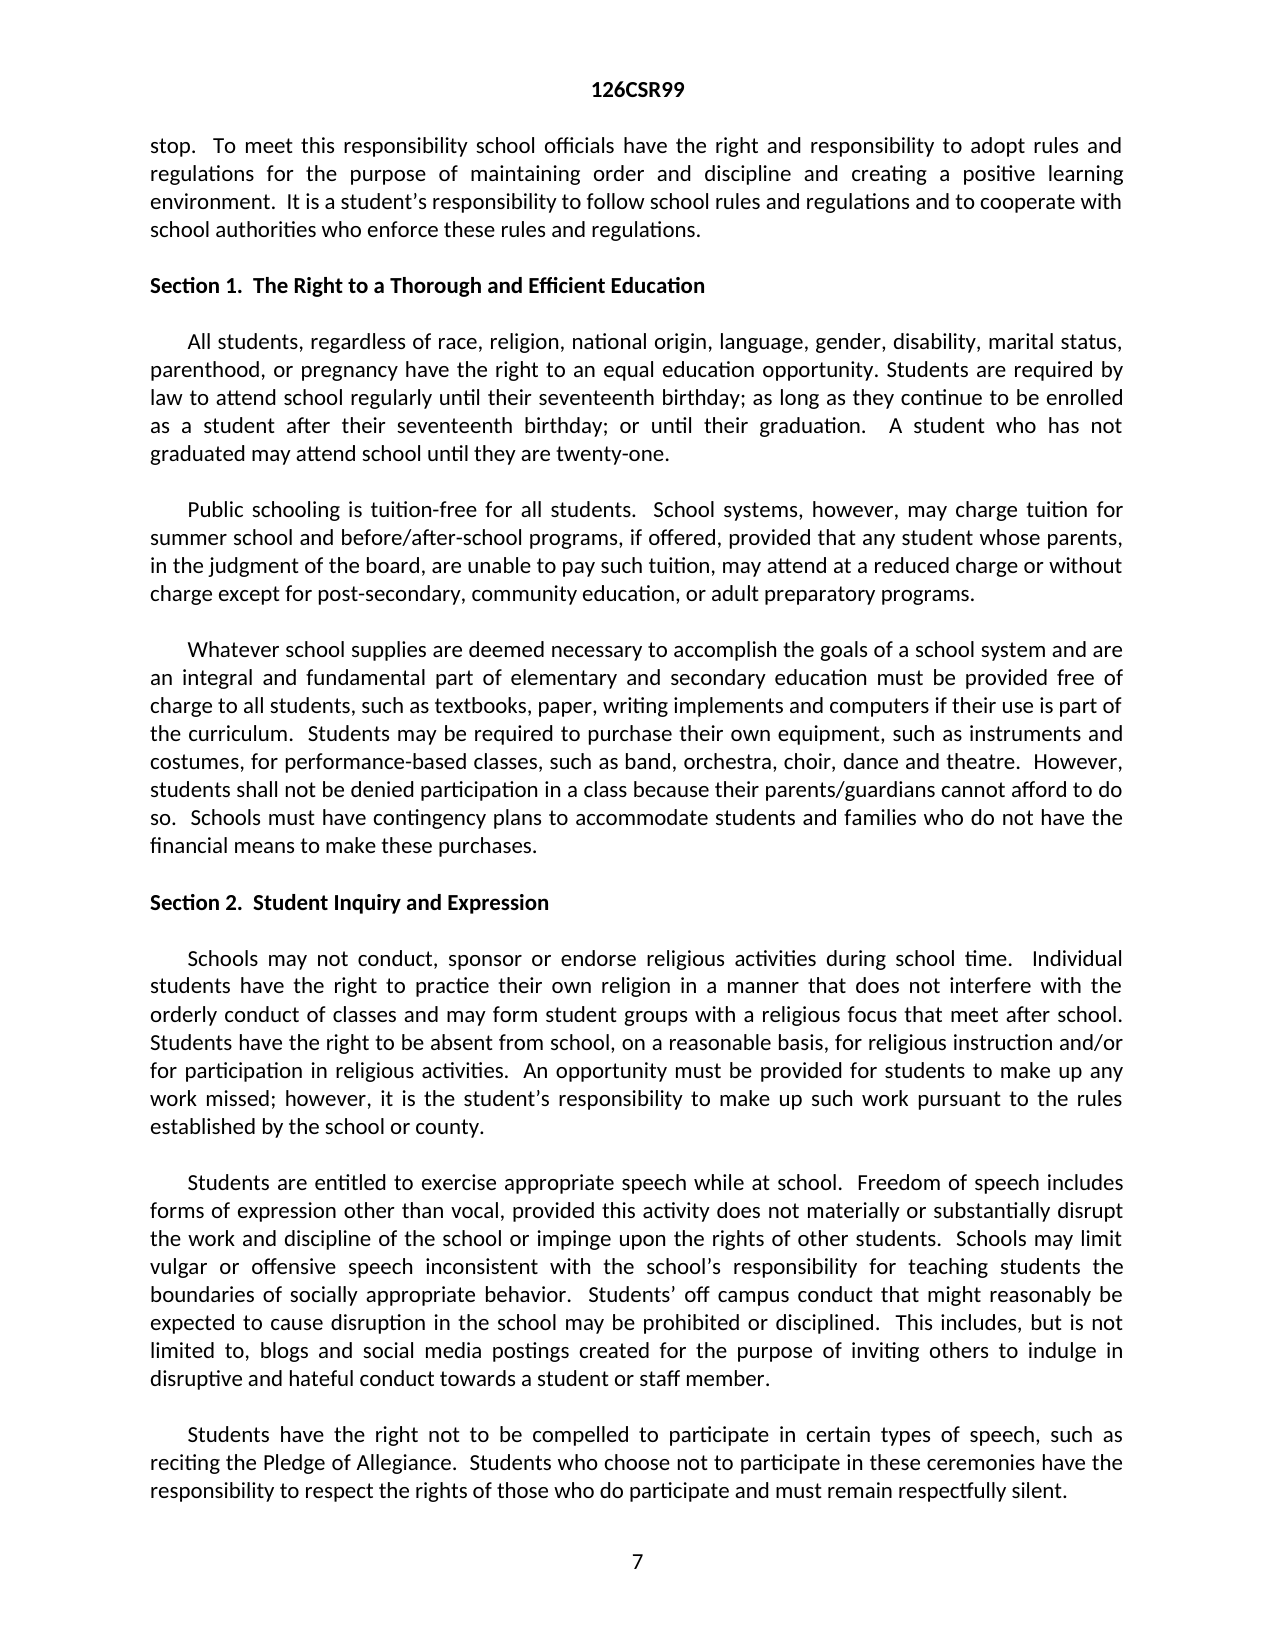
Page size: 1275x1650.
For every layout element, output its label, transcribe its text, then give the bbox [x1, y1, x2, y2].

text Section 1. The Right to a Thorough and Efficient Education [150, 271, 1125, 299]
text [150, 131, 1125, 243]
text Section 2. Student Inquiry and Expression [150, 888, 1125, 916]
text Whatever school supplies are deemed necessary to accomplish the goals of a school system and are an integral and fundamental part of elementary and secondary education must be provided free of charge to all students, such as textbooks, paper, writing implements and computers if their use is part of the curriculum. Students may be required to purchase their own equipment, such as instruments and costumes, for performance-based classes, such as band, orchestra, choir, dance and theatre. However, students shall not be denied participation in a class because their parents/guardians cannot afford to do so. Schools must have contingency plans to accommodate students and families who do not have the financial means to make these purchases. [150, 635, 1125, 859]
text Schools may not conduct, sponsor or endorse religious activities during school time. Individual students have the right to practice their own religion in a manner that does not interfere with the orderly conduct of classes and may form student groups with a religious focus that meet after school. Students have the right to be absent from school, on a reasonable basis, for religious instruction and/or for participation in religious activities. An opportunity must be provided for students to make up any work missed; however, it is the student’s responsibility to make up such work pursuant to the rules established by the school or county. [150, 944, 1125, 1140]
text All students, regardless of race, religion, national origin, language, gender, disability, marital status, parenthood, or pregnancy have the right to an equal education opportunity. Students are required by law to attend school regularly until their seventeenth birthday; as long as they continue to be enrolled as a student after their seventeenth birthday; or until their graduation. A student who has not graduated may attend school until they are twenty-one. [150, 327, 1125, 467]
text Students are entitled to exercise appropriate speech while at school. Freedom of speech includes forms of expression other than vocal, provided this activity does not materially or substantially disrupt the work and discipline of the school or impinge upon the rights of other students. Schools may limit vulgar or offensive speech inconsistent with the school’s responsibility for teaching students the boundaries of socially appropriate behavior. Students’ off campus conduct that might reasonably be expected to cause disruption in the school may be prohibited or disciplined. This includes, but is not limited to, blogs and social media postings created for the purpose of inviting others to indulge in disruptive and hateful conduct towards a student or staff member. [150, 1168, 1125, 1392]
text Students have the right not to be compelled to participate in certain types of speech, such as reciting the Pledge of Allegiance. Students who choose not to participate in these ceremonies have the responsibility to respect the rights of those who do participate and must remain respectfully silent. [150, 1420, 1125, 1504]
text Public schooling is tuition-free for all students. School systems, however, may charge tuition for summer school and before/after-school programs, if offered, provided that any student whose parents, in the judgment of the board, are unable to pay such tuition, may attend at a reduced charge or without charge except for post-secondary, community education, or adult preparatory programs. [150, 495, 1125, 607]
